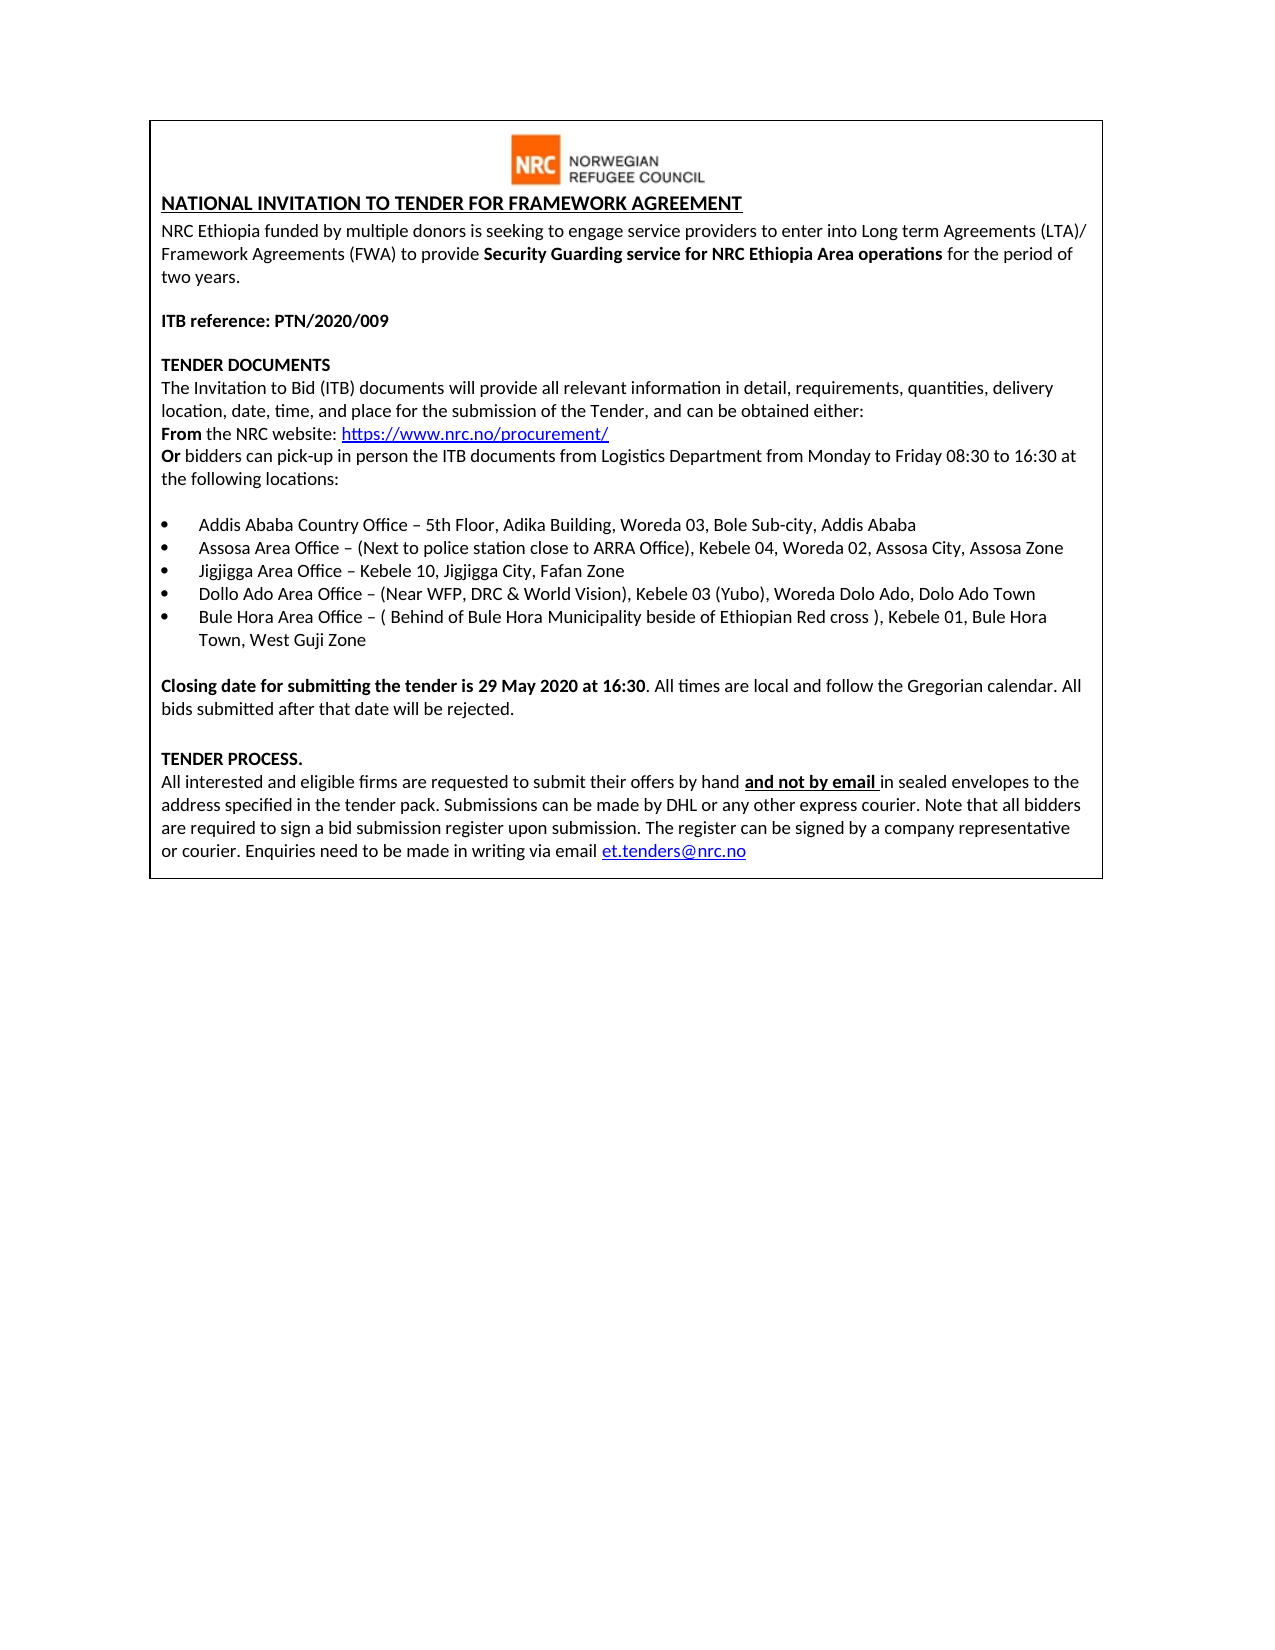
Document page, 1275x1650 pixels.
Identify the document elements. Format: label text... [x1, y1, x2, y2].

picture [511, 132, 705, 187]
table_header NATIONAL INVITATION TO TENDER FOR FRAMEWORK AGREEMENT NRC Ethiopia funded by multiple donors is seeking to engage service providers to enter into Long term Agreements (LTA)/ Framework Agreements (FWA) to provide Security Guarding service for NRC Ethiopia Area operations for the period of two years. ITB reference: PTN/2020/009 TENDER DOCUMENTS The Invitation to Bid (ITB) documents will provide all relevant information in detail, requirements, quantities, delivery location, date, time, and place for the submission of the Tender, and can be obtained either: From the NRC website: https://www.nrc.no/procurement/ Or bidders can pick-up in person the ITB documents from Logistics Department from Monday to Friday 08:30 to 16:30 at the following locations: Addis Ababa Country Office – 5th Floor, Adika Building, Woreda 03, Bole Sub-city, Addis Ababa Assosa Area Office – (Next to police station close to ARRA Office), Kebele 04, Woreda 02, Assosa City, Assosa Zone Jigjigga Area Office – Kebele 10, Jigjigga City, Fafan Zone Dollo Ado Area Office – (Near WFP, DRC & World Vision), Kebele 03 (Yubo), Woreda Dolo Ado, Dolo Ado Town Bule Hora Area Office – ( Behind of Bule Hora Municipality beside of Ethiopian Red cross ), Kebele 01, Bule Hora Town, West Guji Zone Closing date for submitting the tender is 29 May 2020 at 16:30. All times are local and follow the Gregorian calendar. All bids submitted after that date will be rejected. TENDER PROCESS. All interested and eligible firms are requested to submit their offers by hand and not by email in sealed envelopes to the address specified in the tender pack. Submissions can be made by DHL or any other express courier. Note that all bidders are required to sign a bid submission register upon submission. The register can be signed by a company representative or courier. Enquiries need to be made in writing via email et.tenders@nrc.no [151, 121, 1102, 878]
